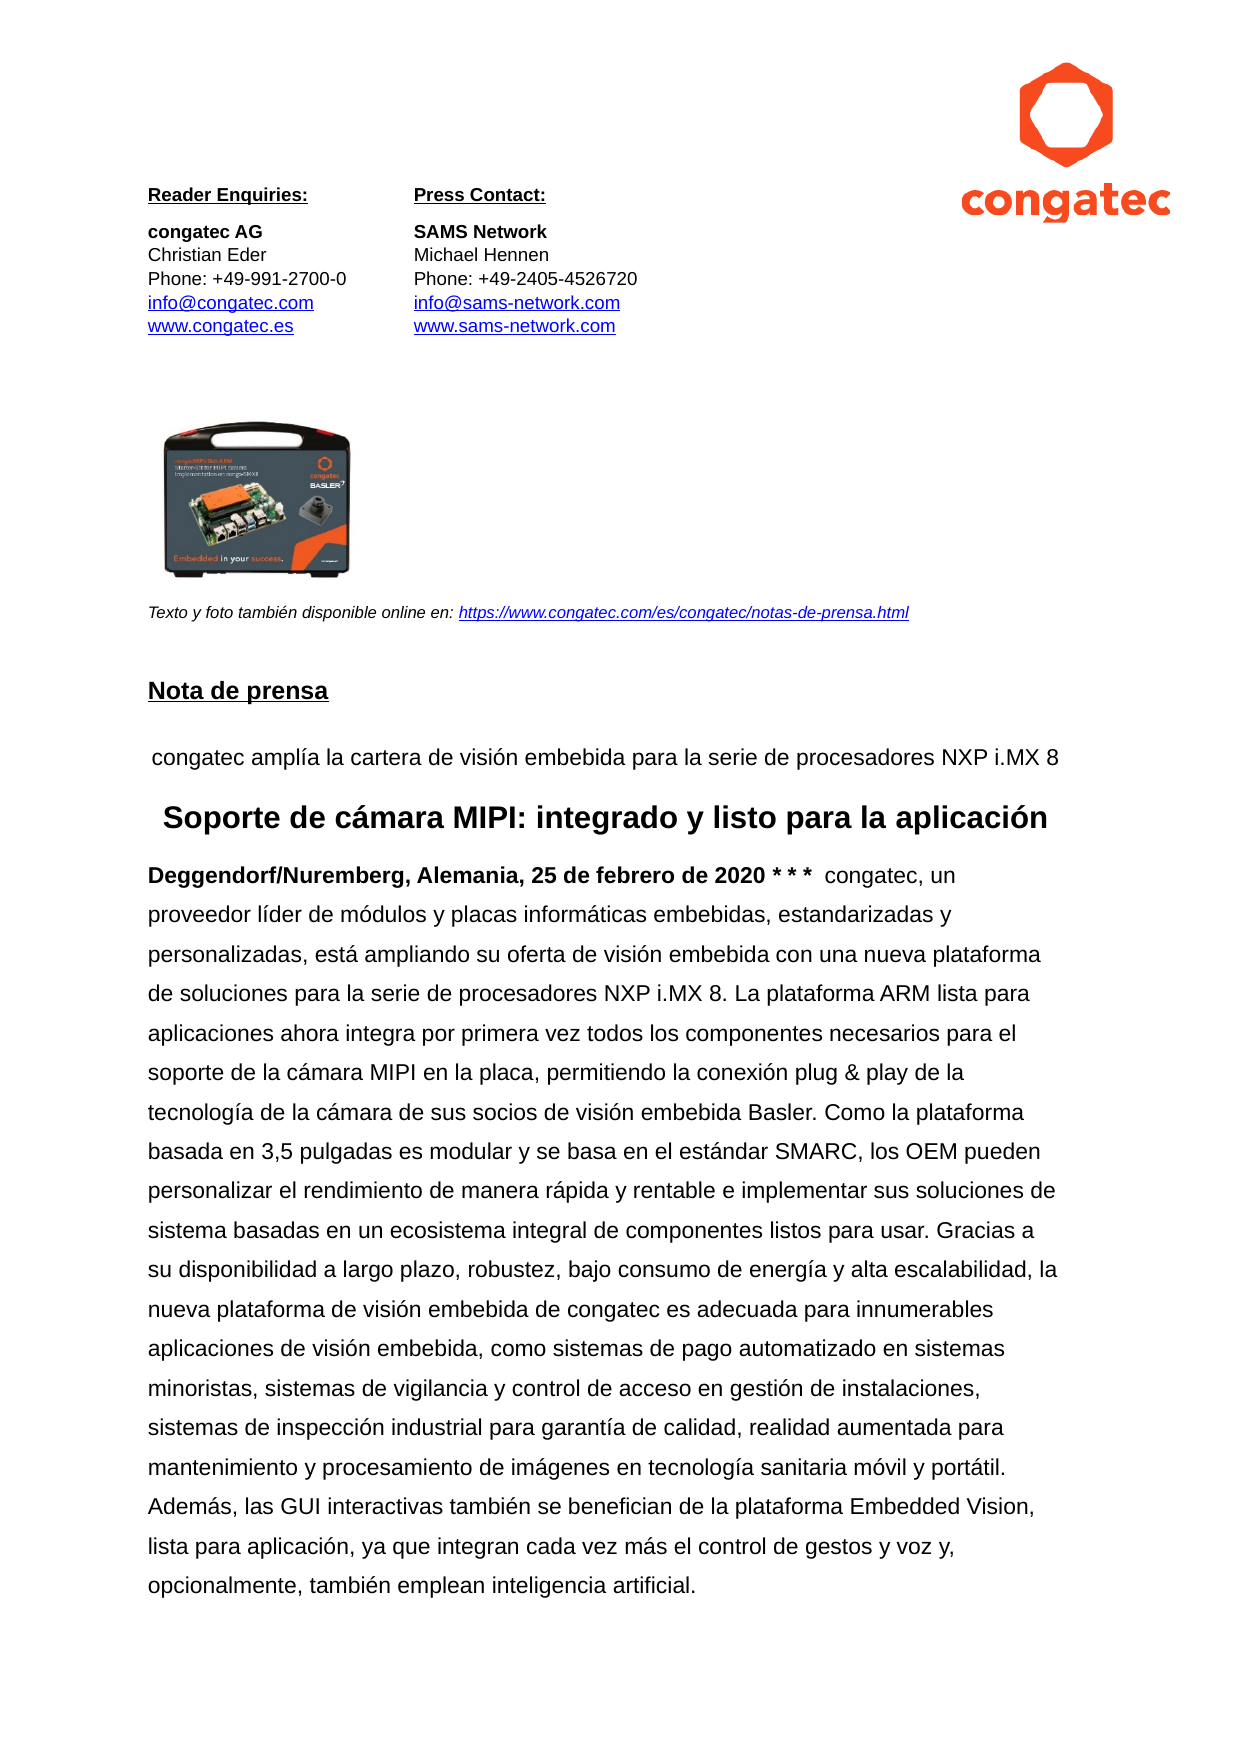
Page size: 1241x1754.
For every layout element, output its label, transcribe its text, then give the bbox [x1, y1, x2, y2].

table_header Reader Enquiries: [148, 184, 413, 212]
text congatec amplía la cartera de visión embebida para la serie de procesadores NXP i.MX 8 [148, 744, 1063, 771]
table_cell Michael Hennen [414, 242, 679, 266]
table_cell SAMS Network [414, 212, 679, 242]
table_cell Christian Eder [148, 242, 413, 266]
table_cell Phone: +49-2405-4526720 [414, 266, 679, 289]
text Texto y foto también disponible online en: https://www.congatec.com/es/congatec/notas-de-prensa.html [148, 603, 1063, 622]
text Nota de prensa [148, 676, 1063, 705]
text Soporte de cámara MIPI: integrado y listo para la aplicación [148, 799, 1063, 835]
picture [147, 413, 374, 591]
table_cell Phone: +49-991-2700-0 [148, 266, 413, 289]
picture [962, 62, 1171, 222]
table_cell info@sams-network.com www.sams-network.com [414, 290, 679, 337]
table_cell info@congatec.com www.congatec.es [148, 290, 413, 337]
table_cell congatec AG [148, 212, 413, 242]
table_header Press Contact: [414, 184, 679, 212]
text Deggendorf/Nuremberg, Alemania, 25 de febrero de 2020 * * * congatec, un proveedor líder de módulos y placas informáticas embebidas, estandarizadas y personalizadas, está ampliando su oferta de visión embebida con una nueva plataforma de soluciones para la serie de procesadores NXP i.MX 8. La plataforma ARM lista para aplicaciones ahora integra por primera vez todos los componentes necesarios para el soporte de la cámara MIPI en la placa, permitiendo la conexión plug & play de la tecnología de la cámara de sus socios de visión embebida Basler. Como la plataforma basada en 3,5 pulgadas es modular y se basa en el estándar SMARC, los OEM pueden personalizar el rendimiento de manera rápida y rentable e implementar sus soluciones de sistema basadas en un ecosistema integral de componentes listos para usar. Gracias a su disponibilidad a largo plazo, robustez, bajo consumo de energía y alta escalabilidad, la nueva plataforma de visión embebida de congatec es adecuada para innumerables aplicaciones de visión embebida, como sistemas de pago automatizado en sistemas minoristas, sistemas de vigilancia y control de acceso en gestión de instalaciones, sistemas de inspección industrial para garantía de calidad, realidad aumentada para mantenimiento y procesamiento de imágenes en tecnología sanitaria móvil y portátil. Además, las GUI interactivas también se benefician de la plataforma Embedded Vision, lista para aplicación, ya que integran cada vez más el control de gestos y voz y, opcionalmente, también emplean inteligencia artificial. [148, 862, 1063, 1599]
